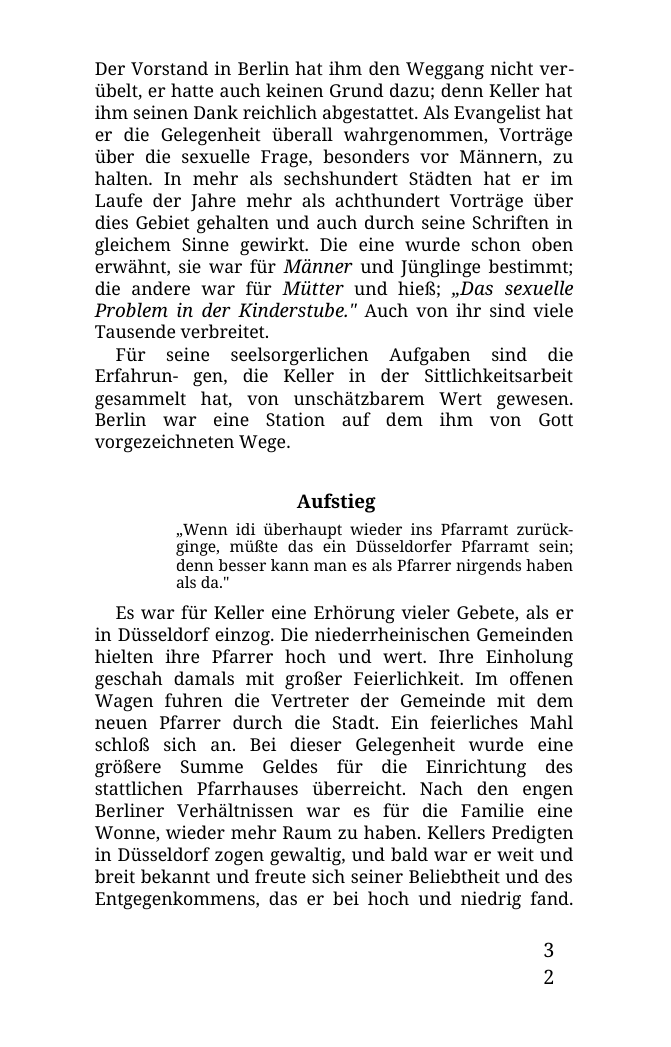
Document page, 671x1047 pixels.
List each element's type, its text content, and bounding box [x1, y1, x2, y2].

text Der Vorstand in Berlin hat ihm den Weggang nicht verübelt, er hatte auch keinen Grund dazu; denn Keller hat ihm seinen Dank reichlich abgestattet. Als Evangelist hat er die Gelegenheit überall wahrgenommen, Vorträge über die sexuelle Frage, besonders vor Männern, zu halten. In mehr als sechshundert Städten hat er im Laufe der Jahre mehr als achthundert Vorträge über dies Gebiet gehalten und auch durch seine Schriften in gleichem Sinne gewirkt. Die eine wurde schon oben erwähnt, sie war für Männer und Jünglinge bestimmt; die andere war für Mütter und hieß; „Das sexuelle Problem in der Kinderstube." Auch von ihr sind viele Tausende verbreitet. [94, 58, 574, 343]
text Für seine seelsorgerlichen Aufgaben sind die Erfahrun- gen, die Keller in der Sittlichkeitsarbeit gesammelt hat, von unschätzbarem Wert gewesen. Berlin war eine Station auf dem ihm von Gott vorgezeichneten Wege. [94, 343, 574, 453]
subtitle Aufstieg [297, 493, 599, 512]
text „Wenn idi überhaupt wieder ins Pfarramt zurück- ginge, müßte das ein Düsseldorfer Pfarramt sein; denn besser kann man es als Pfarrer nirgends haben als da." [176, 521, 574, 593]
